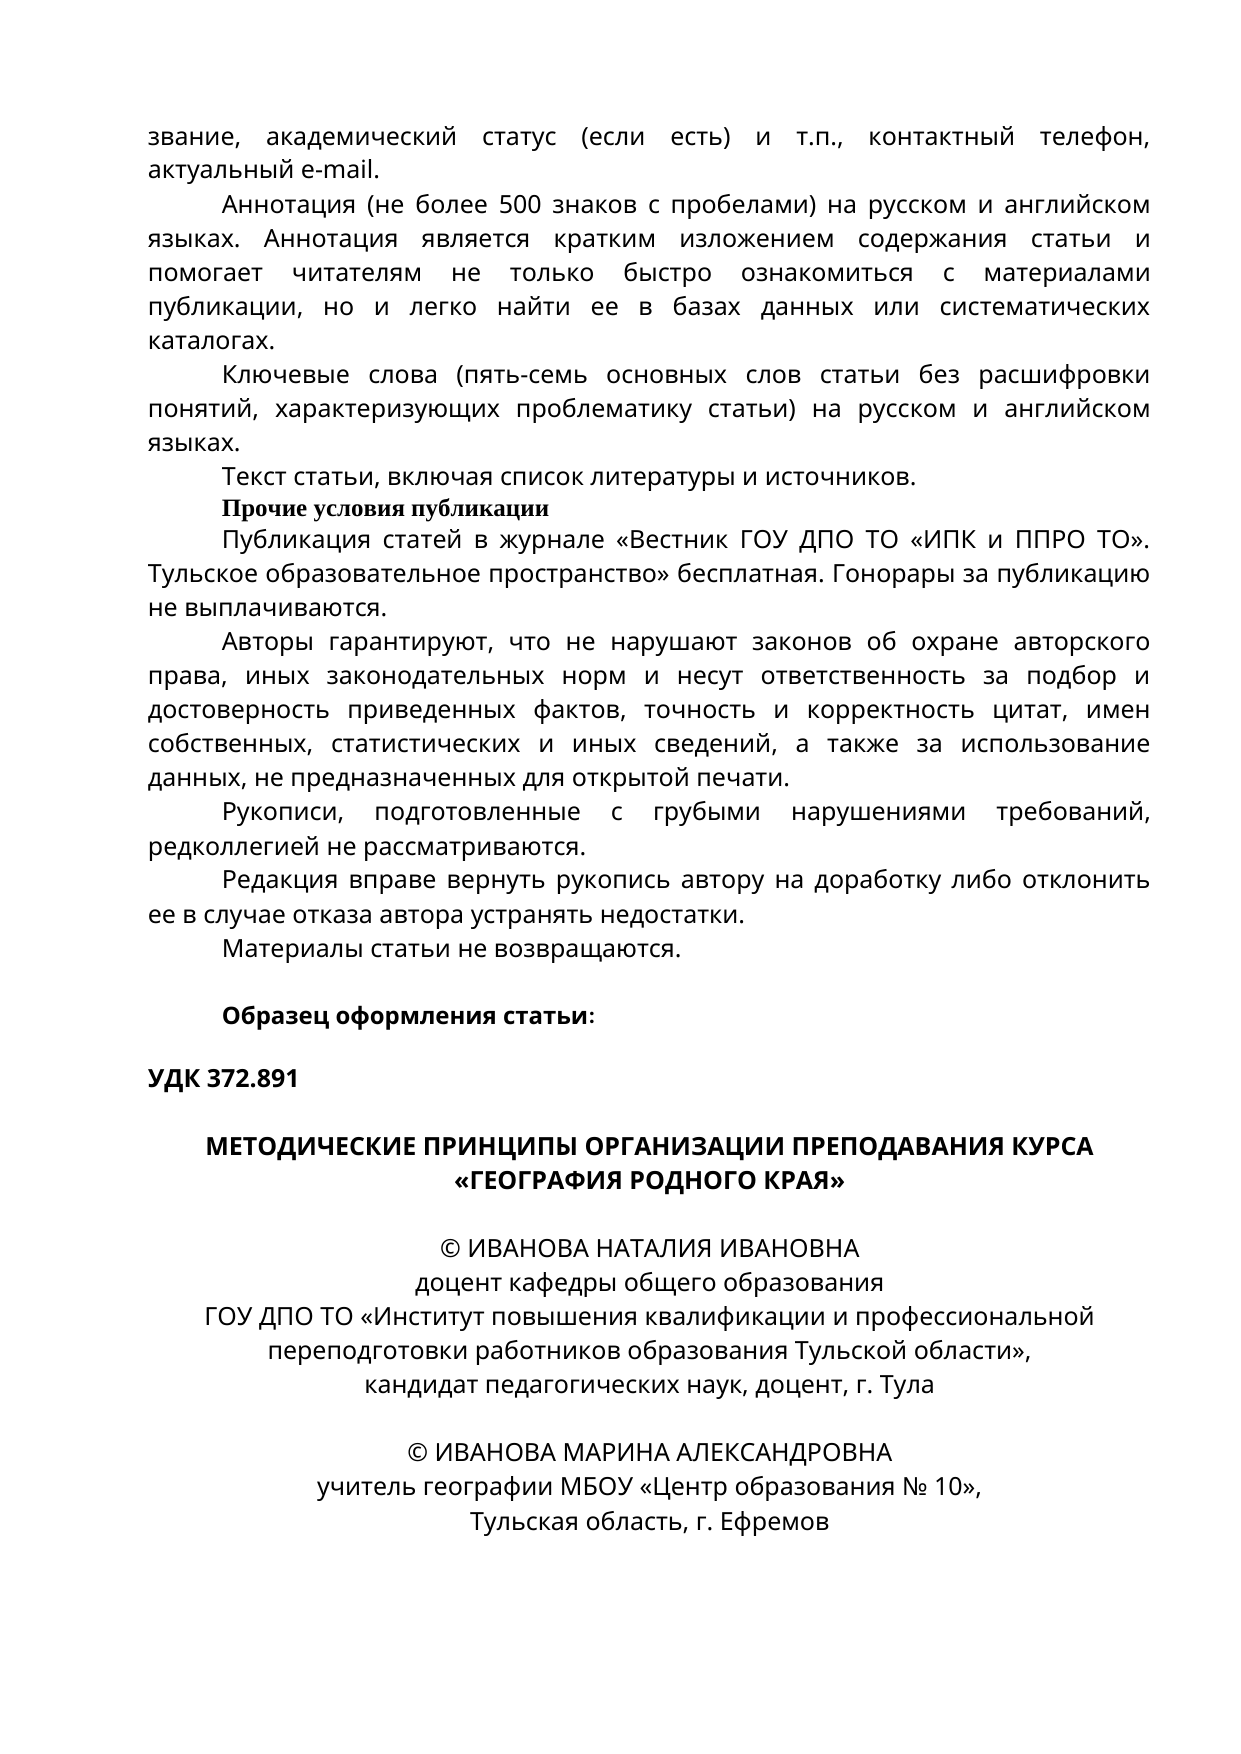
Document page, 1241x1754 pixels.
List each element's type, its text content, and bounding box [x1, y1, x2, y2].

text МЕТОДИЧЕСКИЕ ПРИНЦИПЫ ОРГАНИЗАЦИИ ПРЕПОДАВАНИЯ КУРСА «ГЕОГРАФИЯ РОДНОГО КРАЯ» [148, 1128, 1152, 1197]
text ГОУ ДПО ТО «Институт повышения квалификации и профессиональной переподготовки работников образования Тульской области», [148, 1299, 1152, 1367]
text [148, 118, 1152, 186]
text Тульская область, г. Ефремов [148, 1503, 1152, 1537]
text © ИВАНОВА НАТАЛИЯ ИВАНОВНА [148, 1231, 1152, 1265]
text Авторы гарантируют, что не нарушают законов об охране авторского права, иных законодательных норм и несут ответственность за подбор и достоверность приведенных фактов, точность и корректность цитат, имен собственных, статистических и иных сведений, а также за использование данных, не предназначенных для открытой печати. [148, 624, 1152, 794]
text УДК 372.891 [148, 1060, 1152, 1094]
text Материалы статьи не возвращаются. [148, 930, 1152, 964]
text Аннотация (не более 500 знаков с пробелами) на русском и английском языках. Аннотация является кратким изложением содержания статьи и помогает читателям не только быстро ознакомиться с материалами публикации, но и легко найти ее в базах данных или систематических каталогах. [148, 186, 1152, 357]
text Прочие условия публикации [148, 493, 1152, 522]
text Текст статьи, включая список литературы и источников. [148, 459, 1152, 493]
text © ИВАНОВА МАРИНА АЛЕКСАНДРОВНА [148, 1435, 1152, 1469]
text Публикация статей в журнале «Вестник ГОУ ДПО ТО «ИПК и ППРО ТО». Тульское образовательное пространство» бесплатная. Гонорары за публикацию не выплачиваются. [148, 522, 1152, 624]
text Образец оформления статьи: [148, 998, 1152, 1031]
text Редакция вправе вернуть рукопись автору на доработку либо отклонить ее в случае отказа автора устранять недостатки. [148, 862, 1152, 930]
text учитель географии МБОУ «Центр образования № 10», [148, 1469, 1152, 1503]
text Рукописи, подготовленные с грубыми нарушениями требований, редколлегией не рассматриваются. [148, 794, 1152, 862]
text кандидат педагогических наук, доцент, г. Тула [148, 1367, 1152, 1401]
text доцент кафедры общего образования [148, 1265, 1152, 1299]
text Ключевые слова (пять-семь основных слов статьи без расшифровки понятий, характеризующих проблематику статьи) на русском и английском языках. [148, 357, 1152, 459]
